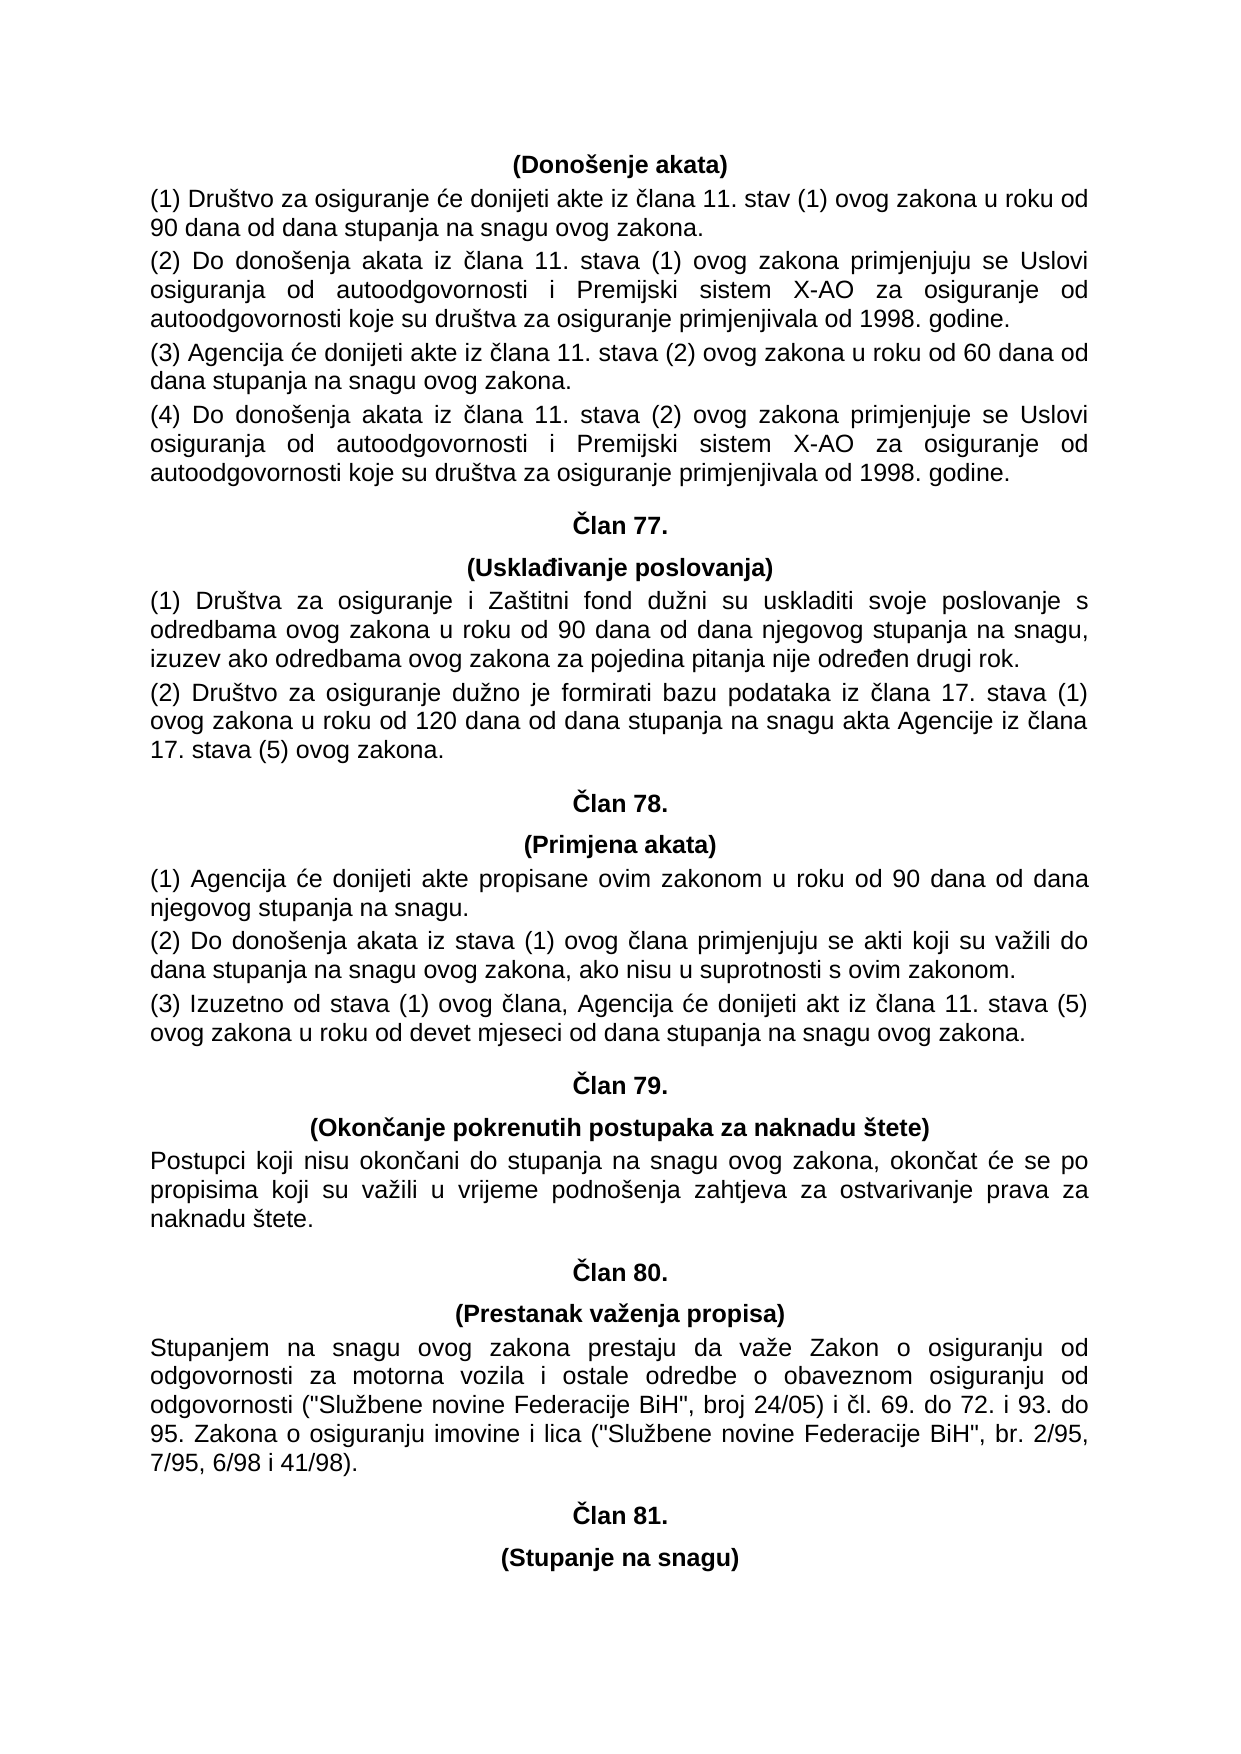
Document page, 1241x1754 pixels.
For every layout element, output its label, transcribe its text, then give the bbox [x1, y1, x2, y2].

text (Prestanak važenja propisa) [150, 1299, 1090, 1327]
text (3) Izuzetno od stava (1) ovog člana, Agencija će donijeti akt iz člana 11. stava (5) ovog zakona u roku od devet mjeseci od dana stupanja na snagu ovog zakona. [150, 989, 1090, 1046]
text Član 79. [150, 1071, 1090, 1100]
text Član 78. [150, 789, 1090, 817]
text (Stupanje na snagu) [150, 1542, 1090, 1571]
text Postupci koji nisu okončani do stupanja na snagu ovog zakona, okončat će se po propisima koji su važili u vrijeme podnošenja zahtjeva za ostvarivanje prava za naknadu štete. [150, 1146, 1090, 1232]
text (Primjena akata) [150, 830, 1090, 859]
text (4) Do donošenja akata iz člana 11. stava (2) ovog zakona primjenjuje se Uslovi osiguranja od autoodgovornosti i Premijski sistem X-AO za osiguranje od autoodgovornosti koje su društva za osiguranje primjenjivala od 1998. godine. [150, 400, 1090, 486]
text (2) Do donošenja akata iz stava (1) ovog člana primjenjuju se akti koji su važili do dana stupanja na snagu ovog zakona, ako nisu u suprotnosti s ovim zakonom. [150, 926, 1090, 984]
text Član 80. [150, 1257, 1090, 1286]
text (Usklađivanje poslovanja) [150, 552, 1090, 581]
text (1) Društvo za osiguranje će donijeti akte iz člana 11. stav (1) ovog zakona u roku od 90 dana od dana stupanja na snagu ovog zakona. [150, 184, 1090, 241]
text (3) Agencija će donijeti akte iz člana 11. stava (2) ovog zakona u roku od 60 dana od dana stupanja na snagu ovog zakona. [150, 337, 1090, 395]
text (2) Do donošenja akata iz člana 11. stava (1) ovog zakona primjenjuju se Uslovi osiguranja od autoodgovornosti i Premijski sistem X-AO za osiguranje od autoodgovornosti koje su društva za osiguranje primjenjivala od 1998. godine. [150, 246, 1090, 332]
text (1) Društva za osiguranje i Zaštitni fond dužni su uskladiti svoje poslovanje s odredbama ovog zakona u roku od 90 dana od dana njegovog stupanja na snagu, izuzev ako odredbama ovog zakona za pojedina pitanja nije određen drugi rok. [150, 586, 1090, 672]
text (Donošenje akata) [150, 150, 1090, 179]
text Član 81. [150, 1501, 1090, 1530]
text (1) Agencija će donijeti akte propisane ovim zakonom u roku od 90 dana od dana njegovog stupanja na snagu. [150, 864, 1090, 921]
text (Okončanje pokrenutih postupaka za naknadu štete) [150, 1112, 1090, 1141]
text Član 77. [150, 511, 1090, 540]
text (2) Društvo za osiguranje dužno je formirati bazu podataka iz člana 17. stava (1) ovog zakona u roku od 120 dana od dana stupanja na snagu akta Agencije iz člana 17. stava (5) ovog zakona. [150, 677, 1090, 764]
text Stupanjem na snagu ovog zakona prestaju da važe Zakon o osiguranju od odgovornosti za motorna vozila i ostale odredbe o obaveznom osiguranju od odgovornosti ("Službene novine Federacije BiH", broj 24/05) i čl. 69. do 72. i 93. do 95. Zakona o osiguranju imovine i lica ("Službene novine Federacije BiH", br. 2/95, 7/95, 6/98 i 41/98). [150, 1332, 1090, 1476]
